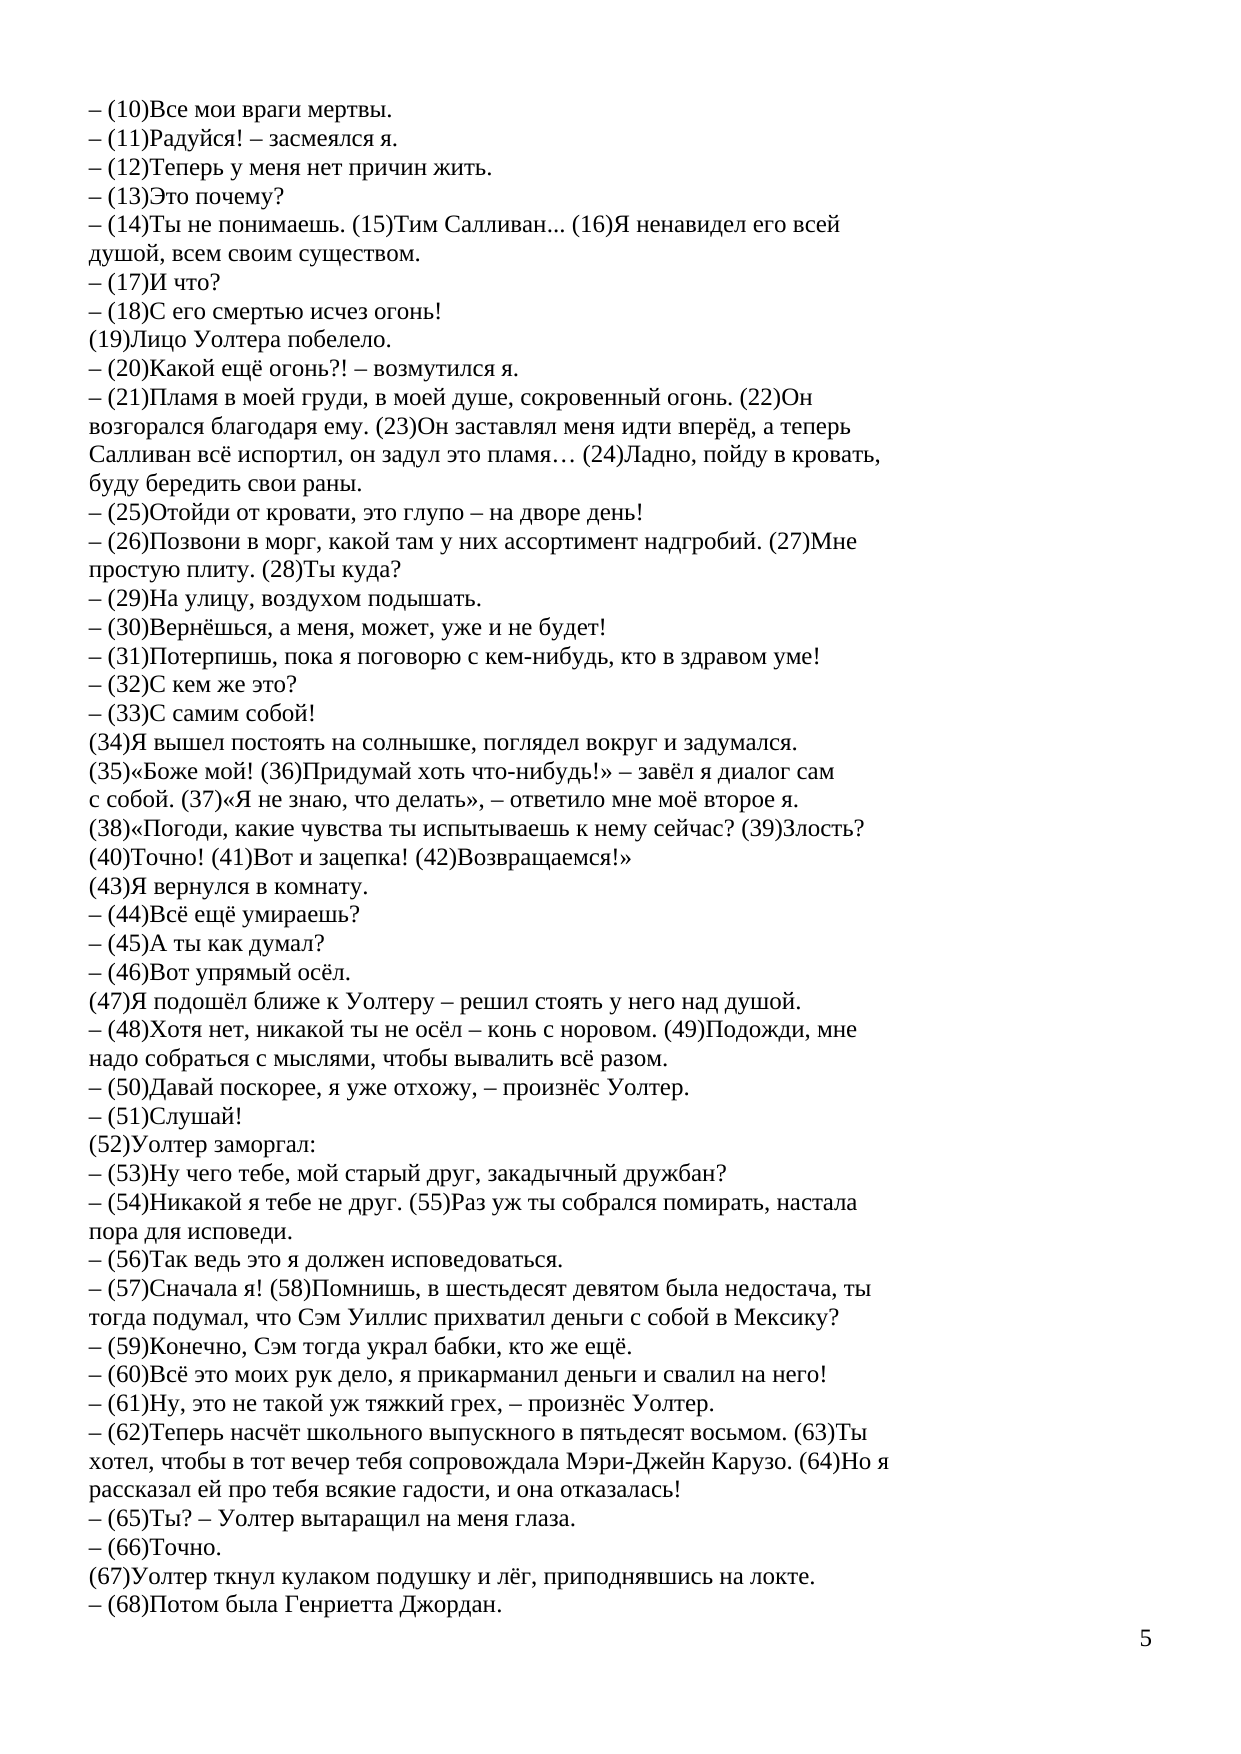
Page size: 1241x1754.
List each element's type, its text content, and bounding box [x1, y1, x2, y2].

text – (29)На улицу, воздухом подышать. [89, 583, 1152, 612]
text – (61)Ну, это не такой уж тяжкий грех, – произнёс Уолтер. [89, 1388, 1152, 1417]
text – (46)Вот упрямый осёл. [89, 957, 1152, 986]
text – (45)А ты как думал? [89, 928, 1152, 957]
text – (11)Радуйся! – засмеялся я. [89, 123, 1152, 152]
text – (33)С самим собой! [89, 698, 1152, 727]
text – (68)Потом была Генриетта Джордан. [89, 1589, 1152, 1618]
text – (65)Ты? – Уолтер вытаращил на меня глаза. [89, 1503, 1152, 1532]
text (35)«Боже мой! (36)Придумай хоть что-нибудь!» – завёл я диалог сам [89, 756, 1152, 784]
text хотел, чтобы в тот вечер тебя сопровождала Мэри-Джейн Карузо. (64)Но я [89, 1446, 1152, 1474]
text душой, всем своим существом. [89, 238, 1152, 267]
text (34)Я вышел постоять на солнышке, поглядел вокруг и задумался. [89, 727, 1152, 756]
text буду бередить свои раны. [89, 468, 1152, 497]
text – (14)Ты не понимаешь. (15)Тим Салливан... (16)Я ненавидел его всей [89, 209, 1152, 238]
text – (56)Так ведь это я должен исповедоваться. [89, 1244, 1152, 1273]
text (52)Уолтер заморгал: [89, 1129, 1152, 1158]
text – (31)Потерпишь, пока я поговорю с кем-нибудь, кто в здравом уме! [89, 641, 1152, 669]
text – (48)Хотя нет, никакой ты не осёл – конь с норовом. (49)Подожди, мне [89, 1014, 1152, 1043]
text – (53)Ну чего тебе, мой старый друг, закадычный дружбан? [89, 1158, 1152, 1187]
text (40)Точно! (41)Вот и зацепка! (42)Возвращаемся!» [89, 842, 1152, 871]
text (67)Уолтер ткнул кулаком подушку и лёг, приподнявшись на локте. [89, 1561, 1152, 1589]
text – (13)Это почему? [89, 181, 1152, 209]
text Салливан всё испортил, он задул это пламя… (24)Ладно, пойду в кровать, [89, 439, 1152, 468]
text – (25)Отойди от кровати, это глупо – на дворе день! [89, 497, 1152, 526]
text – (66)Точно. [89, 1532, 1152, 1561]
text – (21)Пламя в моей груди, в моей душе, сокровенный огонь. (22)Он [89, 382, 1152, 411]
text (43)Я вернулся в комнату. [89, 871, 1152, 899]
text простую плиту. (28)Ты куда? [89, 554, 1152, 583]
text с собой. (37)«Я не знаю, что делать», – ответило мне моё второе я. [89, 784, 1152, 813]
text – (62)Теперь насчёт школьного выпускного в пятьдесят восьмом. (63)Ты [89, 1417, 1152, 1446]
text – (18)С его смертью исчез огонь! [89, 296, 1152, 324]
text (19)Лицо Уолтера побелело. [89, 324, 1152, 353]
text (47)Я подошёл ближе к Уолтеру – решил стоять у него над душой. [89, 986, 1152, 1014]
text тогда подумал, что Сэм Уиллис прихватил деньги с собой в Мексику? [89, 1302, 1152, 1331]
text – (20)Какой ещё огонь?! – возмутился я. [89, 353, 1152, 382]
text – (30)Вернёшься, а меня, может, уже и не будет! [89, 612, 1152, 641]
text надо собраться с мыслями, чтобы вывалить всё разом. [89, 1043, 1152, 1072]
text – (44)Всё ещё умираешь? [89, 899, 1152, 928]
text возгорался благодаря ему. (23)Он заставлял меня идти вперёд, а теперь [89, 411, 1152, 439]
text – (54)Никакой я тебе не друг. (55)Раз уж ты собрался помирать, настала [89, 1187, 1152, 1216]
text – (12)Теперь у меня нет причин жить. [89, 152, 1152, 181]
text – (32)С кем же это? [89, 669, 1152, 698]
text – (51)Слушай! [89, 1101, 1152, 1129]
text – (60)Всё это моих рук дело, я прикарманил деньги и свалил на него! [89, 1359, 1152, 1388]
text – (10)Все мои враги мертвы. [89, 94, 1152, 123]
text – (57)Сначала я! (58)Помнишь, в шестьдесят девятом была недостача, ты [89, 1273, 1152, 1302]
text – (26)Позвони в морг, какой там у них ассортимент надгробий. (27)Мне [89, 526, 1152, 554]
text (38)«Погоди, какие чувства ты испытываешь к нему сейчас? (39)Злость? [89, 813, 1152, 842]
text пора для исповеди. [89, 1216, 1152, 1244]
text рассказал ей про тебя всякие гадости, и она отказалась! [89, 1474, 1152, 1503]
text – (50)Давай поскорее, я уже отхожу, – произнёс Уолтер. [89, 1072, 1152, 1101]
text – (59)Конечно, Сэм тогда украл бабки, кто же ещё. [89, 1331, 1152, 1359]
text – (17)И что? [89, 267, 1152, 296]
